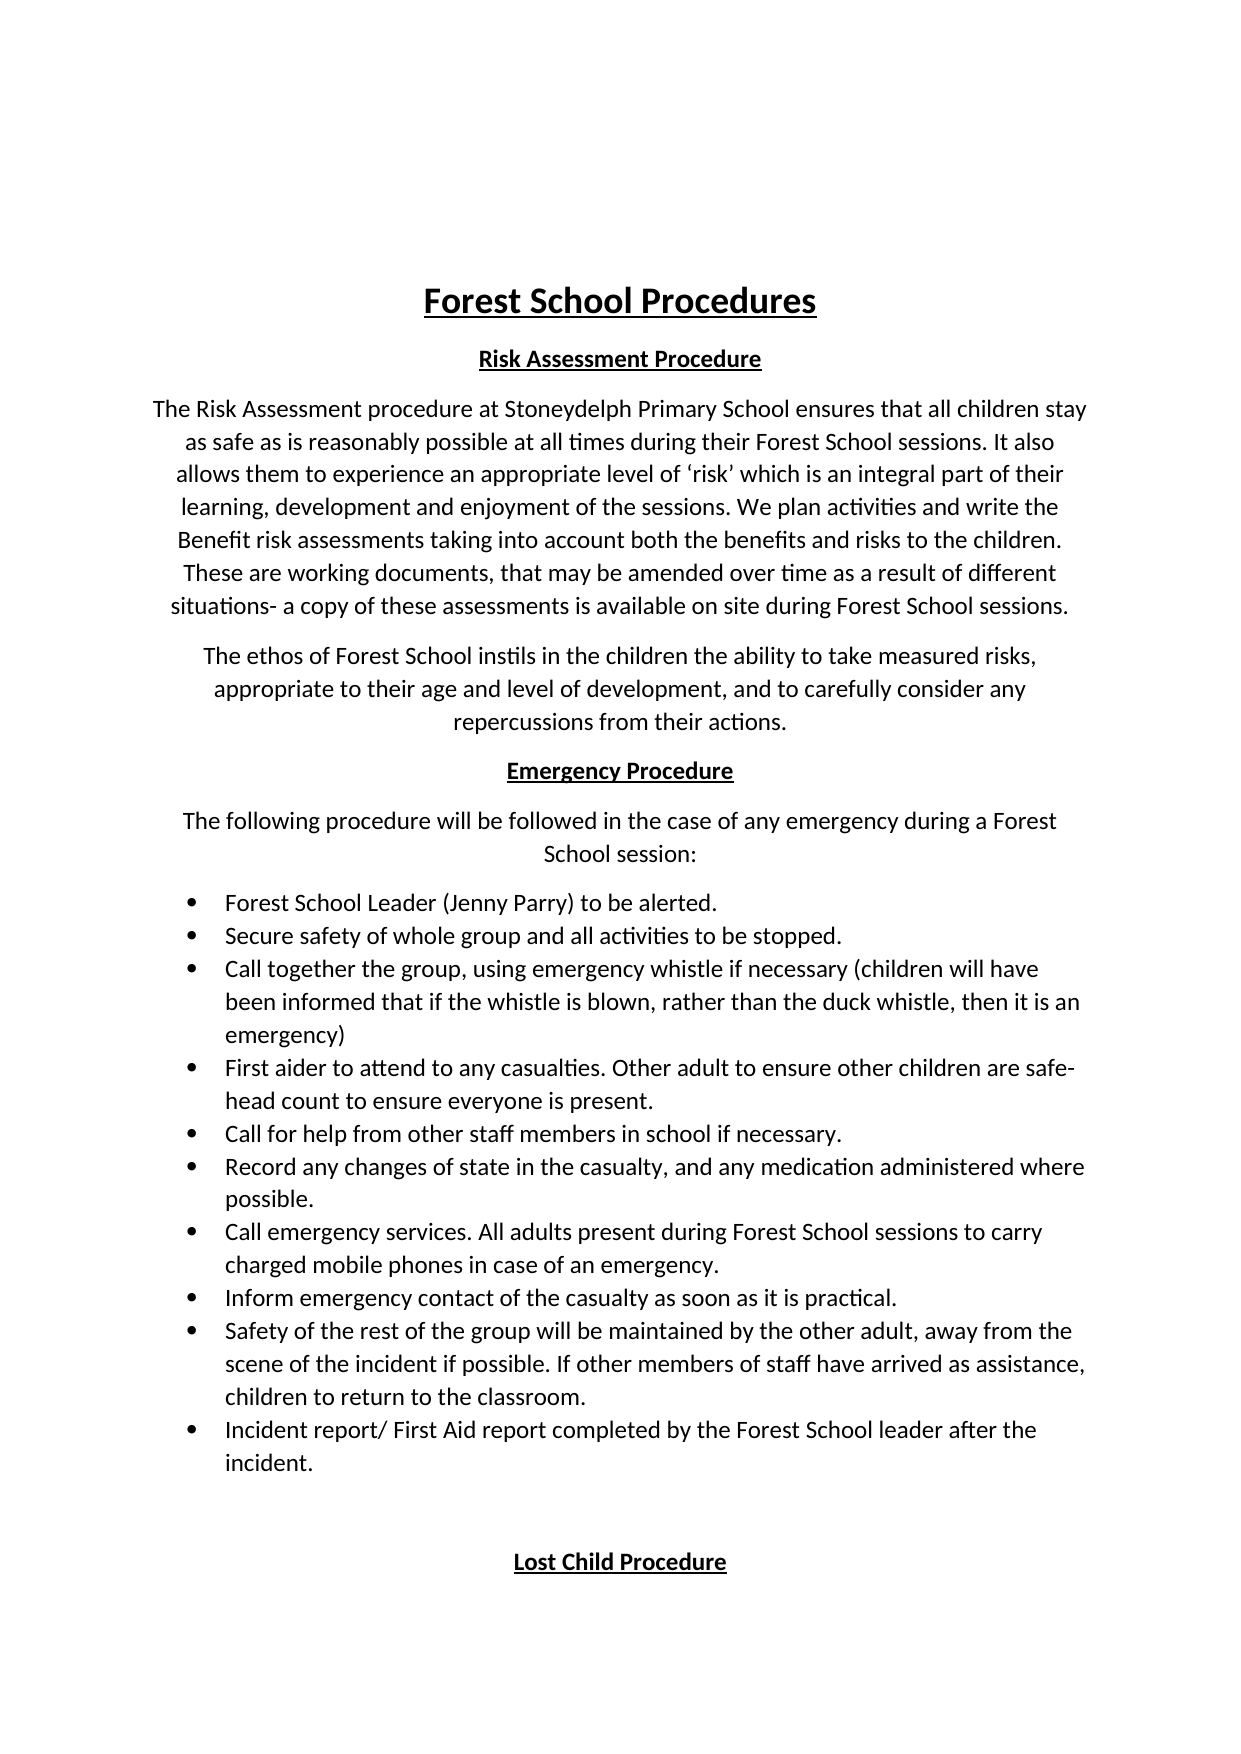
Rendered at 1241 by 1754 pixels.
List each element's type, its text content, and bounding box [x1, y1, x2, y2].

list Call together the group, using emergency whistle if necessary (children will have been informed that if the whistle is blown, rather than the duck whistle, then it is an emergency) [187, 953, 1090, 1049]
list Secure safety of whole group and all activities to be stopped. [187, 920, 1090, 951]
text Lost Child Procedure [150, 1546, 1090, 1577]
text The Risk Assessment procedure at Stoneydelph Primary School ensures that all children stay as safe as is reasonably possible at all times during their Forest School sessions. It also allows them to experience an appropriate level of ‘risk’ which is an integral part of their learning, development and enjoyment of the sessions. We plan activities and write the Benefit risk assessments taking into account both the benefits and risks to the children. These are working documents, that may be amended over time as a result of different situations- a copy of these assessments is available on site during Forest School sessions. [150, 393, 1090, 621]
text The ethos of Forest School instils in the children the ability to take measured risks, appropriate to their age and level of development, and to carefully consider any repercussions from their actions. [150, 640, 1090, 736]
list Call emergency services. All adults present during Forest School sessions to carry charged mobile phones in case of an emergency. [187, 1216, 1090, 1280]
list Record any changes of state in the casualty, and any medication administered where possible. [187, 1151, 1090, 1214]
list Call for help from other staff members in school if necessary. [187, 1118, 1090, 1148]
list Incident report/ First Aid report completed by the Forest School leader after the incident. [187, 1414, 1090, 1477]
text Emergency Procedure [150, 755, 1090, 786]
list Forest School Leader (Jenny Parry) to be alerted. [187, 887, 1090, 918]
list Inform emergency contact of the casualty as soon as it is practical. [187, 1282, 1090, 1313]
list Safety of the rest of the group will be maintained by the other adult, away from the scene of the incident if possible. If other members of staff have arrived as assistance, children to return to the classroom. [187, 1315, 1090, 1412]
list First aider to attend to any casualties. Other adult to ensure other children are safe- head count to ensure everyone is present. [187, 1052, 1090, 1115]
text The following procedure will be followed in the case of any emergency during a Forest School session: [150, 805, 1090, 868]
text Risk Assessment Procedure [150, 343, 1090, 374]
text Forest School Procedures [150, 277, 1090, 323]
